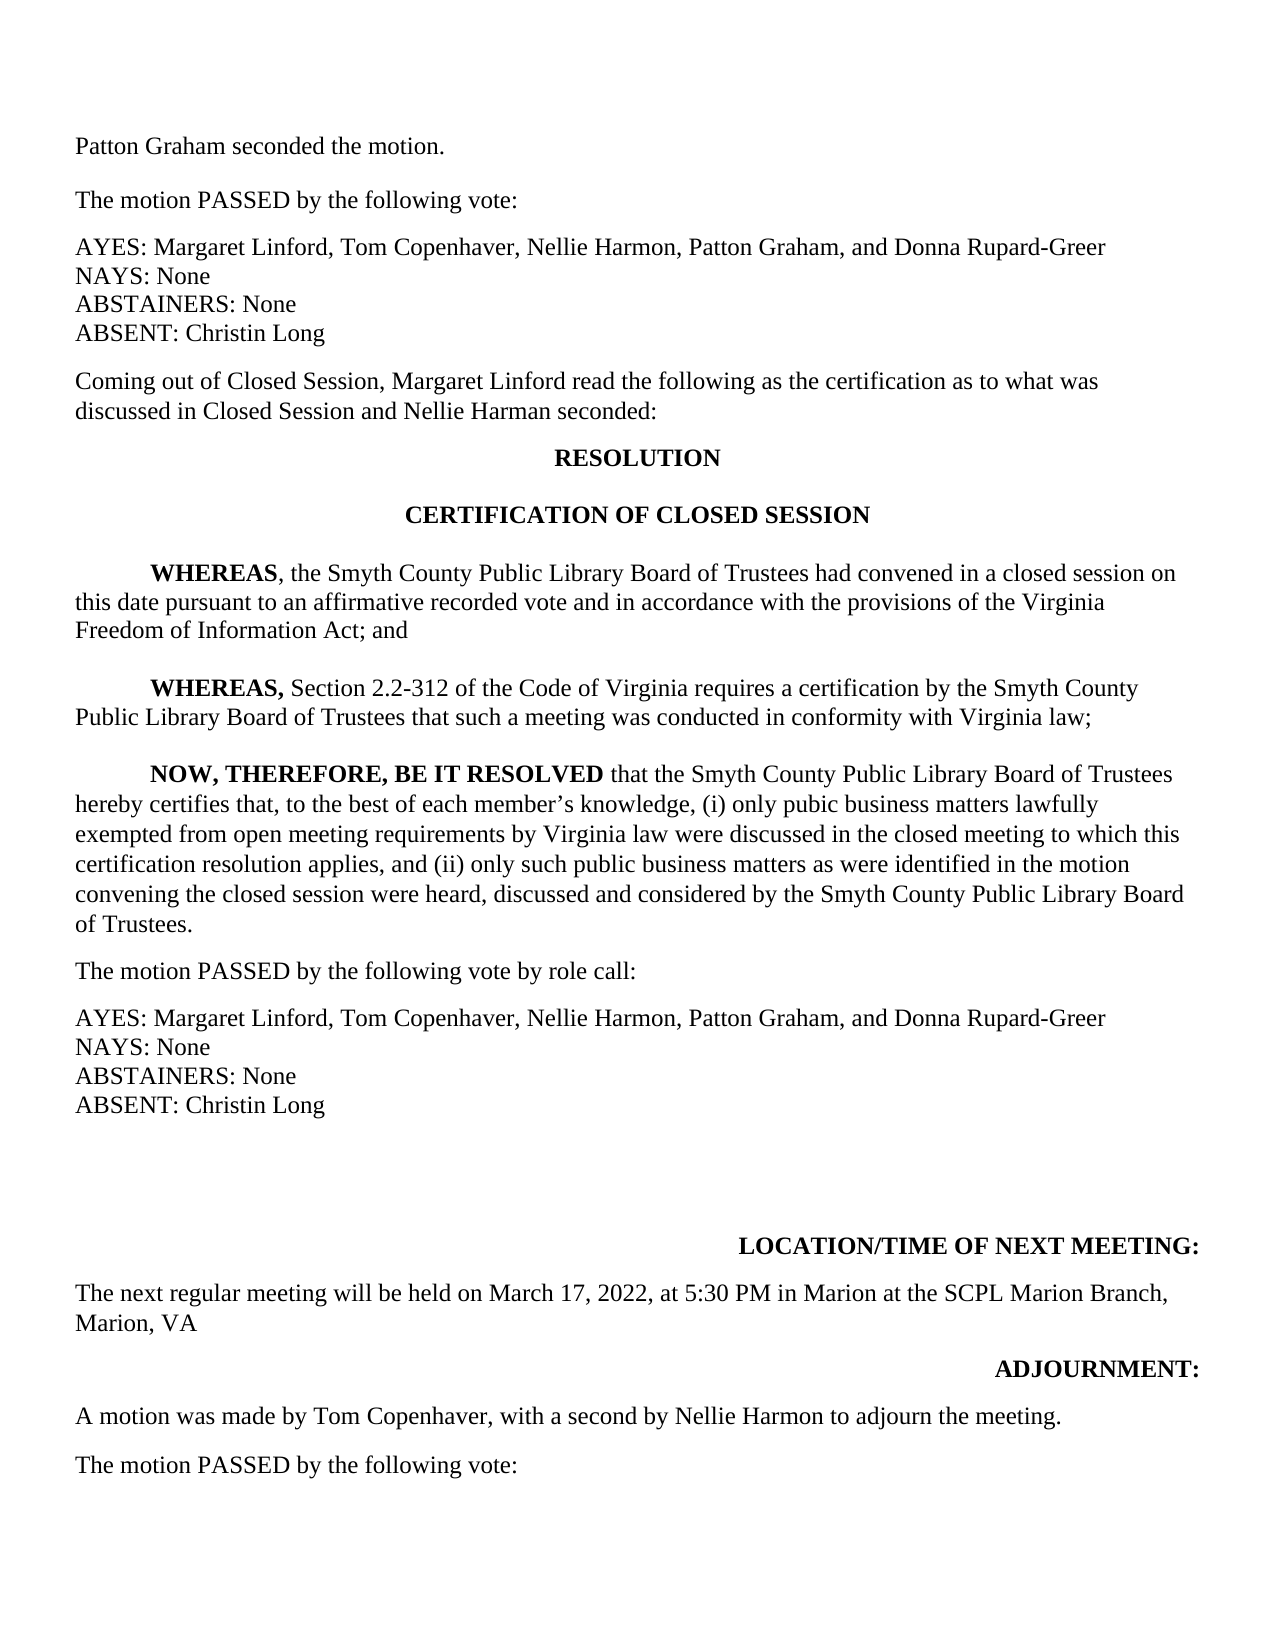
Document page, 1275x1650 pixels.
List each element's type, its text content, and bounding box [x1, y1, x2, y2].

text NOW, THEREFORE, BE IT RESOLVED that the Smyth County Public Library Board of Trustees hereby certifies that, to the best of each member’s knowledge, (i) only pubic business matters lawfully exempted from open meeting requirements by Virginia law were discussed in the closed meeting to which this certification resolution applies, and (ii) only such public business matters as were identified in the motion convening the closed session were heard, discussed and considered by the Smyth County Public Library Board of Trustees. [75, 759, 1200, 938]
text ABSTAINERS: None [75, 1061, 1200, 1090]
text AYES: Margaret Linford, Tom Copenhaver, Nellie Harmon, Patton Graham, and Donna Rupard-Greer [75, 232, 1200, 261]
text Coming out of Closed Session, Margaret Linford read the following as the certification as to what was discussed in Closed Session and Nellie Harman seconded: [75, 366, 1200, 425]
text The motion PASSED by the following vote: [75, 185, 1200, 214]
text RESOLUTION [75, 443, 1200, 472]
text NAYS: None [75, 1032, 1200, 1061]
text AYES: Margaret Linford, Tom Copenhaver, Nellie Harmon, Patton Graham, and Donna Rupard-Greer [75, 1003, 1200, 1032]
text The motion PASSED by the following vote by role call: [75, 956, 1200, 985]
text ABSENT: Christin Long [75, 318, 1200, 347]
text Patton Graham seconded the motion. [75, 131, 1200, 160]
text The next regular meeting will be held on March 17, 2022, at 5:30 PM in Marion at the SCPL Marion Branch, Marion, VA [75, 1278, 1200, 1337]
text NAYS: None [75, 261, 1200, 289]
text WHEREAS, Section 2.2-312 of the Code of Virginia requires a certification by the Smyth County Public Library Board of Trustees that such a meeting was conducted in conformity with Virginia law; [75, 673, 1200, 730]
text LOCATION/TIME OF NEXT MEETING: [75, 1231, 1200, 1260]
text WHEREAS, the Smyth County Public Library Board of Trustees had convened in a closed session on this date pursuant to an affirmative recorded vote and in accordance with the provisions of the Virginia Freedom of Information Act; and [75, 558, 1200, 644]
text ABSENT: Christin Long [75, 1090, 1200, 1118]
text CERTIFICATION OF CLOSED SESSION [75, 500, 1200, 529]
text ADJOURNMENT: [75, 1354, 1200, 1383]
text A motion was made by Tom Copenhaver, with a second by Nellie Harmon to adjourn the meeting. [75, 1401, 1200, 1430]
text The motion PASSED by the following vote: [75, 1450, 1200, 1479]
text ABSTAINERS: None [75, 289, 1200, 318]
